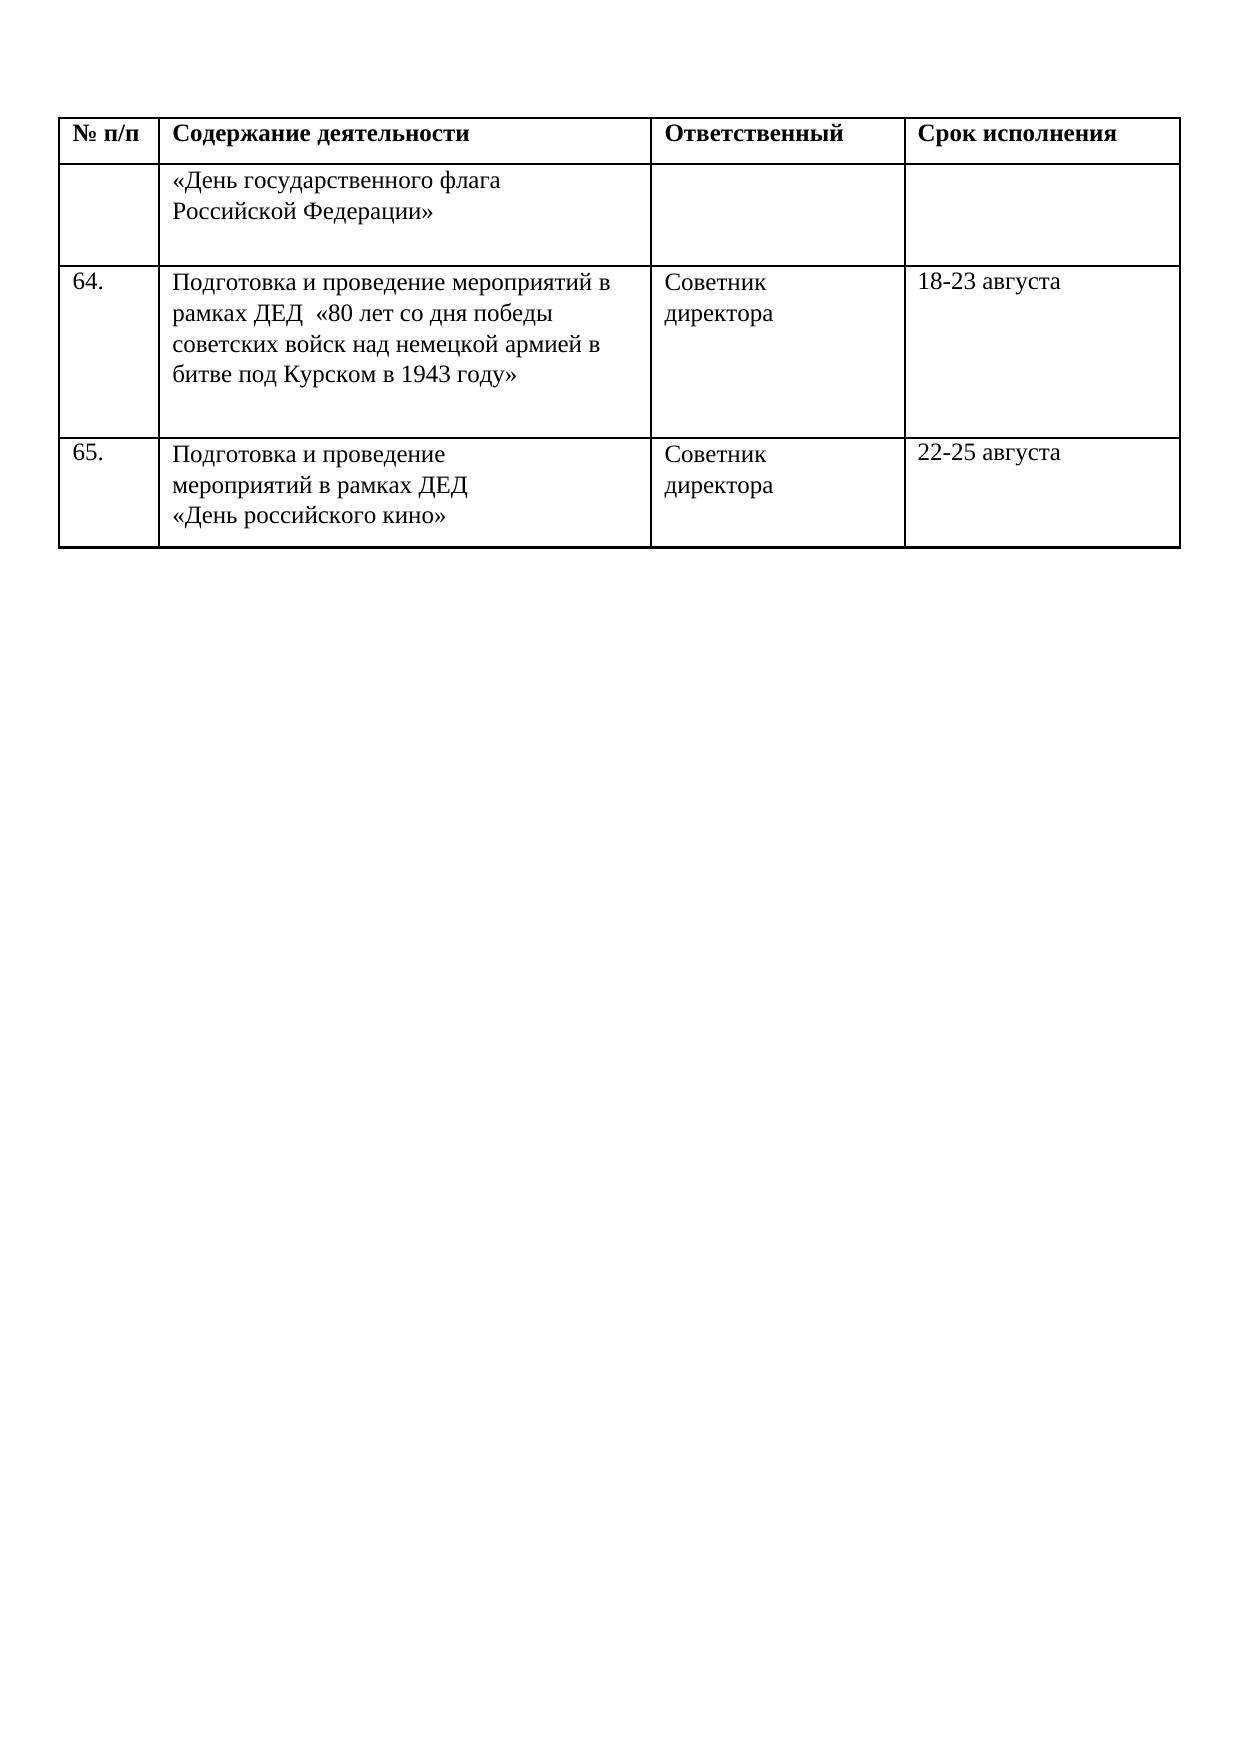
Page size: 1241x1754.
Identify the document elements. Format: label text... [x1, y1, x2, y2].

table_cell 18-23 августа [906, 267, 1179, 437]
table_cell 65. [60, 439, 158, 546]
table_cell [652, 165, 904, 265]
table_header Срок исполнения [906, 119, 1179, 163]
table_cell 64. [60, 267, 158, 437]
table_cell «День государственного флага Российской Федерации» [160, 165, 650, 265]
table_cell [60, 165, 158, 265]
table_cell Подготовка и проведение мероприятий в рамках ДЕД «День российского кино» [160, 439, 650, 546]
table_header Содержание деятельности [160, 119, 650, 163]
table_header Ответственный [652, 119, 904, 163]
table_cell Советник директора [652, 267, 904, 437]
table_cell Советник директора [652, 439, 904, 546]
table_cell [906, 165, 1179, 265]
table_cell 22-25 августа [906, 439, 1179, 546]
table_header № п/п [60, 119, 158, 163]
table_cell Подготовка и проведение мероприятий в рамках ДЕД «80 лет со дня победы советских войск над немецкой армией в битве под Курском в 1943 году» [160, 267, 650, 437]
